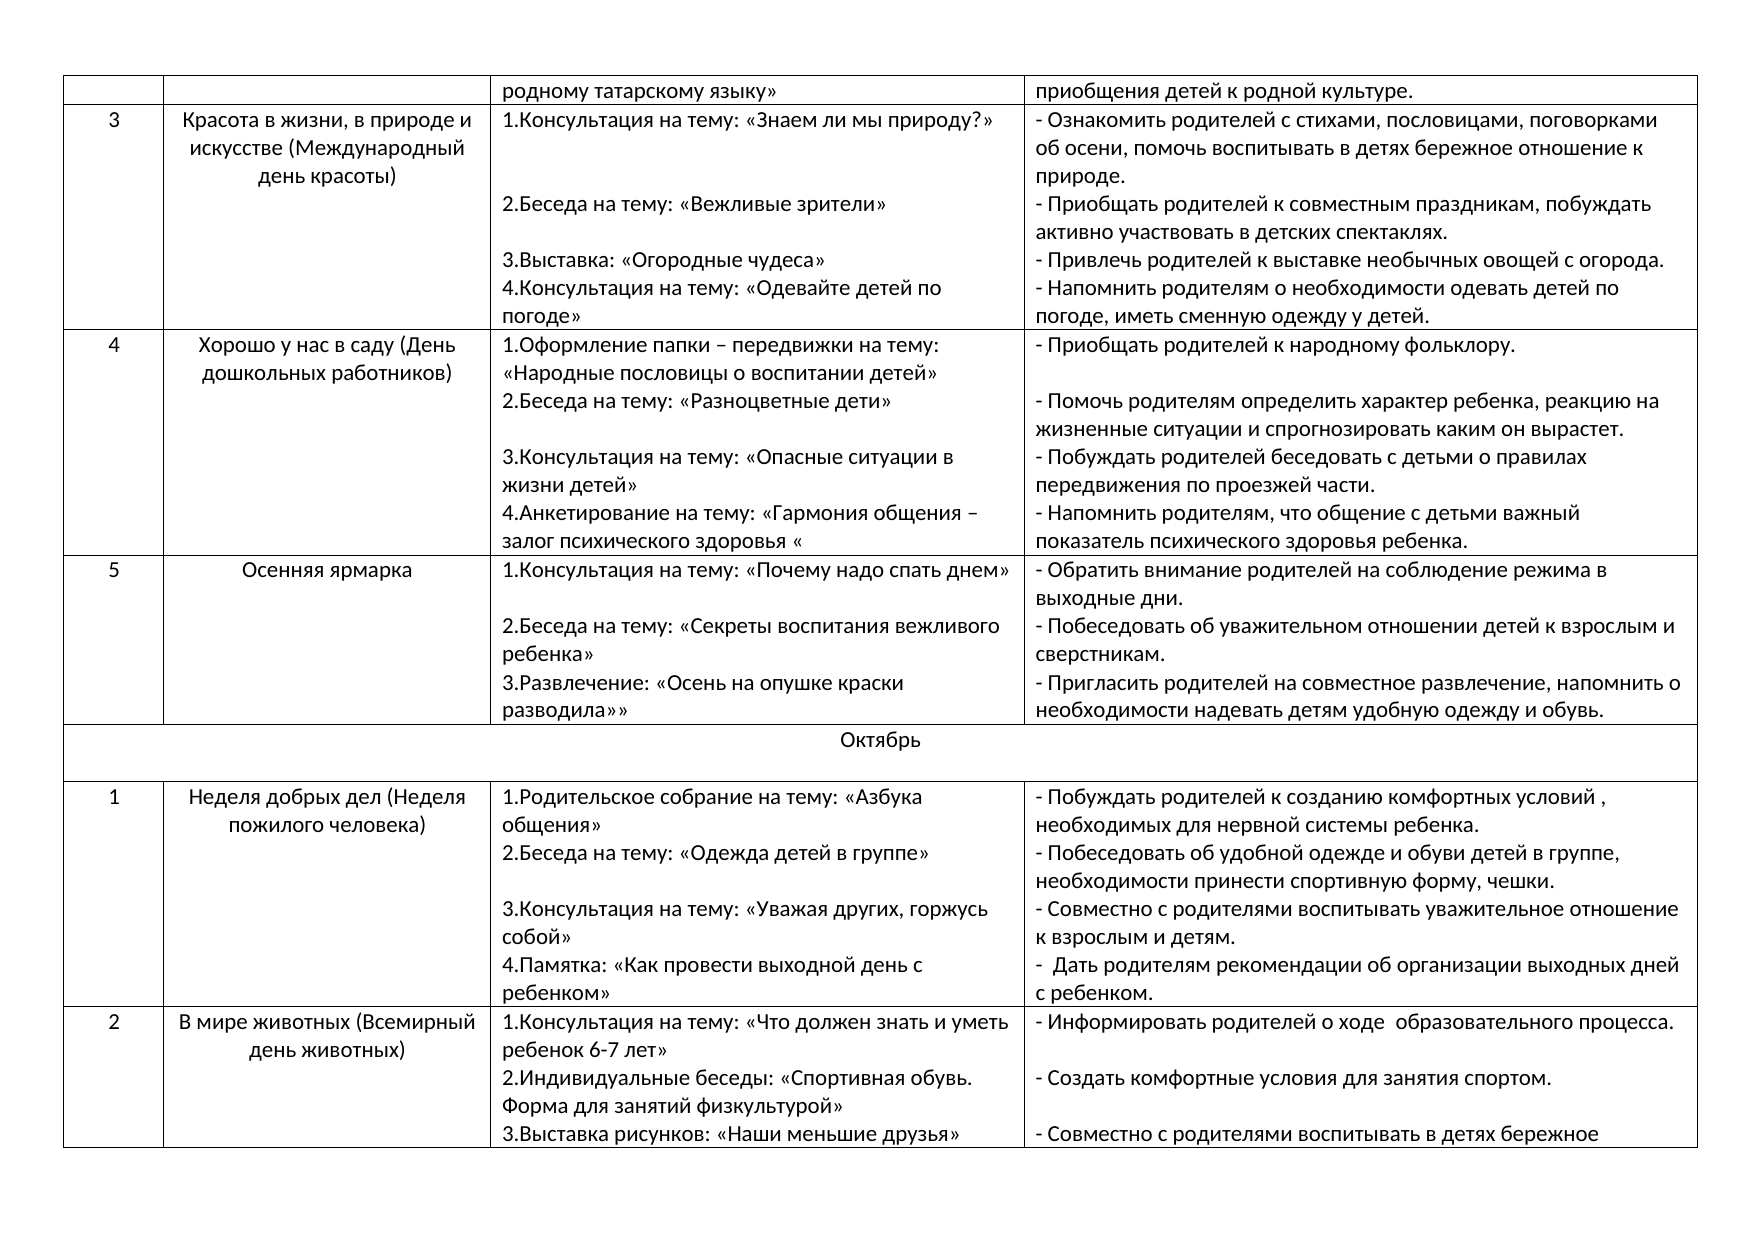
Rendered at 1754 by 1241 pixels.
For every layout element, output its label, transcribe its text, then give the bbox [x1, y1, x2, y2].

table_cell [491, 1007, 1024, 1147]
table_cell Октябрь [64, 725, 1697, 781]
table_cell 3 [64, 105, 163, 329]
table_cell 1.Консультация на тему: «Знаем ли мы природу?» 2.Беседа на тему: «Вежливые зрители» 3.Выставка: «Огородные чудеса» 4.Консультация на тему: «Одевайте детей по погоде» [491, 105, 1024, 329]
table_cell - Ознакомить родителей с стихами, пословицами, поговорками об осени, помочь воспитывать в детях бережное отношение к природе. - Приобщать родителей к совместным праздникам, побуждать активно участвовать в детских спектаклях. - Привлечь родителей к выставке необычных овощей с огорода. - Напомнить родителям о необходимости одевать детей по погоде, иметь сменную одежду у детей. [1025, 105, 1697, 329]
table_cell 1 [64, 782, 163, 1006]
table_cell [1025, 1007, 1697, 1147]
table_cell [164, 76, 490, 104]
table_cell 2 [64, 1007, 163, 1147]
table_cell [491, 76, 1024, 104]
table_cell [164, 1007, 490, 1147]
table_cell Неделя добрых дел (Неделя пожилого человека) [164, 782, 490, 1006]
table_cell Осенняя ярмарка [164, 556, 490, 724]
table_cell 4 [64, 330, 163, 554]
table_cell 5 [64, 556, 163, 724]
table_cell 1.Консультация на тему: «Почему надо спать днем» 2.Беседа на тему: «Секреты воспитания вежливого ребенка» 3.Развлечение: «Осень на опушке краски разводила»» [491, 556, 1024, 724]
table_cell - Приобщать родителей к народному фольклору. - Помочь родителям определить характер ребенка, реакцию на жизненные ситуации и спрогнозировать каким он вырастет. - Побуждать родителей беседовать с детьми о правилах передвижения по проезжей части. - Напомнить родителям, что общение с детьми важный показатель психического здоровья ребенка. [1025, 330, 1697, 554]
table_cell 2 [64, 76, 163, 104]
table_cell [1025, 76, 1697, 104]
table_cell 1.Родительское собрание на тему: «Азбука общения» 2.Беседа на тему: «Одежда детей в группе» 3.Консультация на тему: «Уважая других, горжусь собой» 4.Памятка: «Как провести выходной день с ребенком» [491, 782, 1024, 1006]
table_cell - Побуждать родителей к созданию комфортных условий , необходимых для нервной системы ребенка. - Побеседовать об удобной одежде и обуви детей в группе, необходимости принести спортивную форму, чешки. - Совместно с родителями воспитывать уважительное отношение к взрослым и детям. - Дать родителям рекомендации об организации выходных дней с ребенком. [1025, 782, 1697, 1006]
table_cell Красота в жизни, в природе и искусстве (Международный день красоты) [164, 105, 490, 329]
table_cell 1.Оформление папки – передвижки на тему: «Народные пословицы о воспитании детей» 2.Беседа на тему: «Разноцветные дети» 3.Консультация на тему: «Опасные ситуации в жизни детей» 4.Анкетирование на тему: «Гармония общения – залог психического здоровья « [491, 330, 1024, 554]
table_cell - Обратить внимание родителей на соблюдение режима в выходные дни. - Побеседовать об уважительном отношении детей к взрослым и сверстникам. - Пригласить родителей на совместное развлечение, напомнить о необходимости надевать детям удобную одежду и обувь. [1025, 556, 1697, 724]
table_cell Хорошо у нас в саду (День дошкольных работников) [164, 330, 490, 554]
